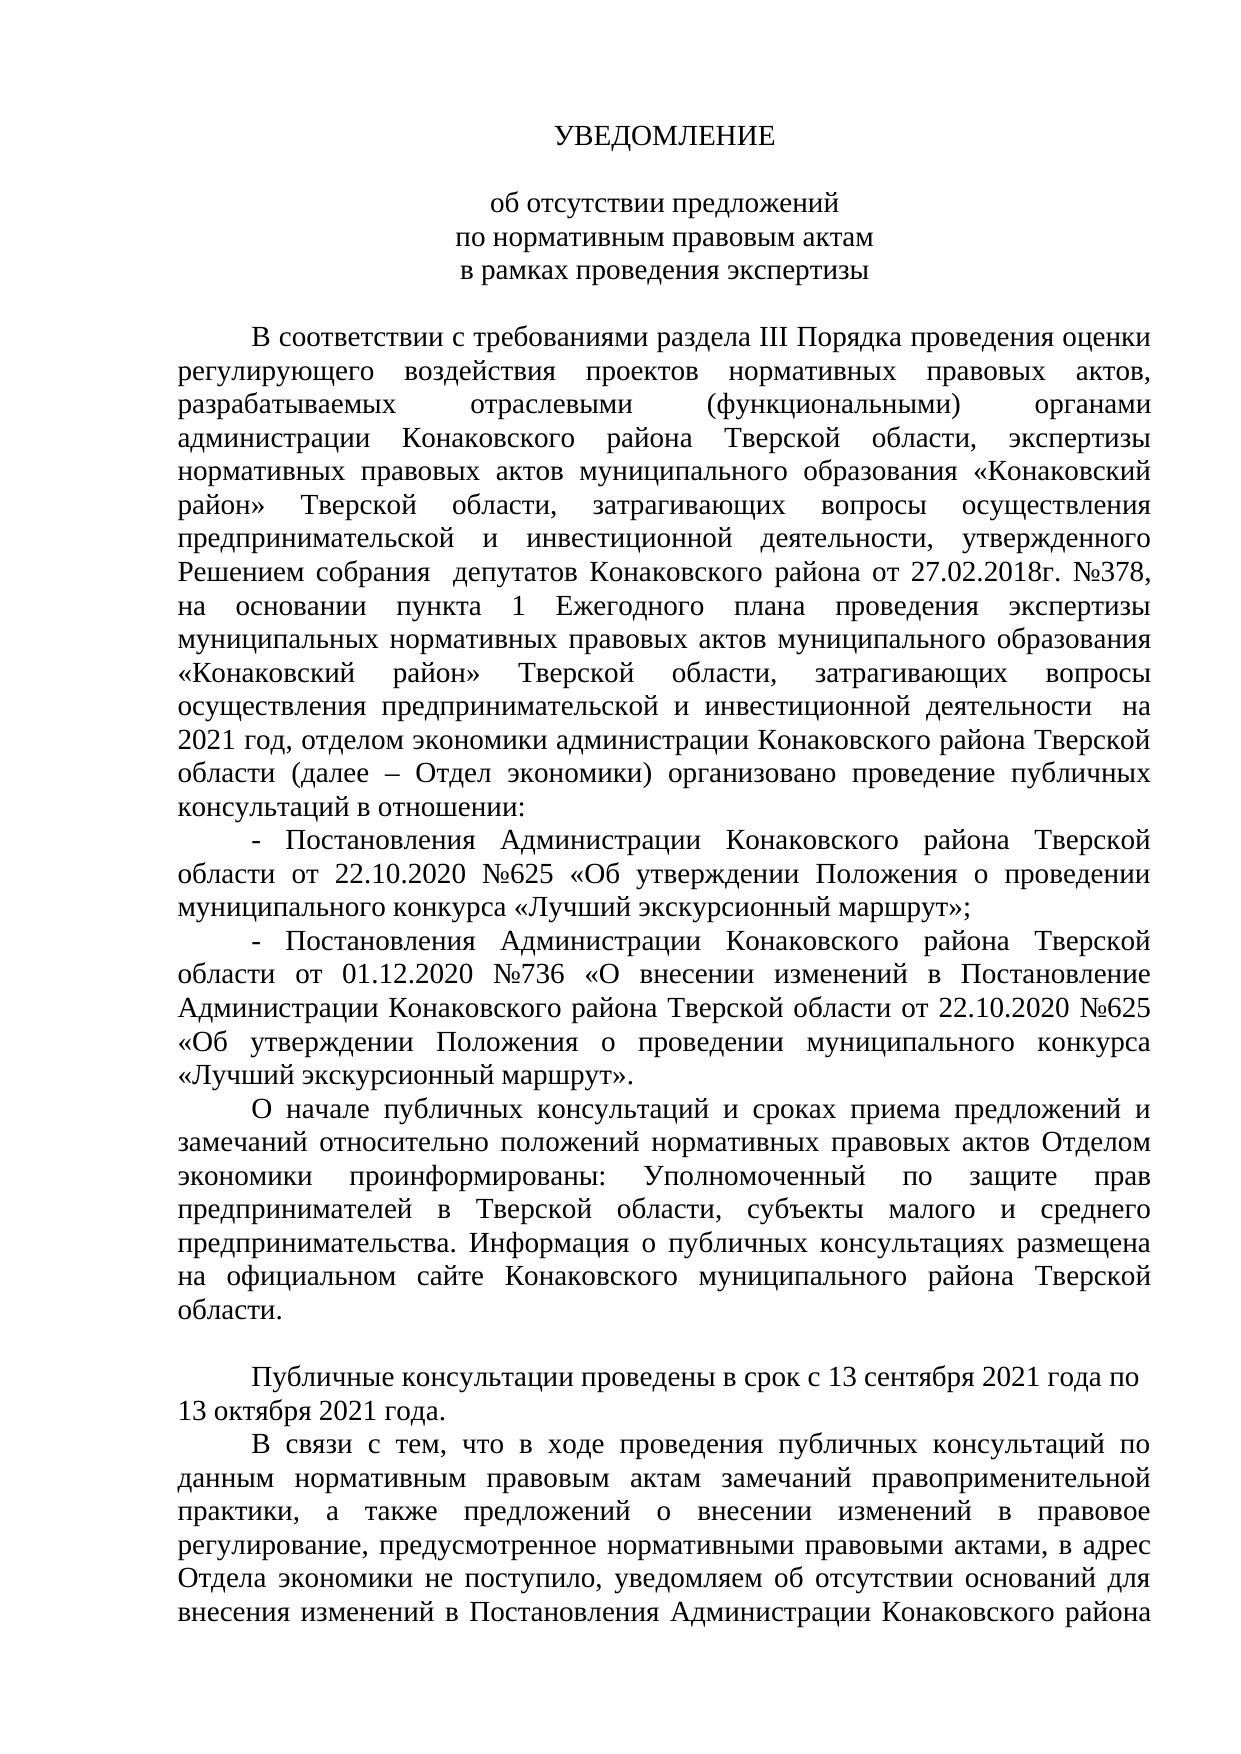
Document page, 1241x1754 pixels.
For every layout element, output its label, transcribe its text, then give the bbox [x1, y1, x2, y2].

text В соответствии с требованиями раздела III Порядка проведения оценки регулирующего воздействия проектов нормативных правовых актов, разрабатываемых отраслевыми (функциональными) органами администрации Конаковского района Тверской области, экспертизы нормативных правовых актов муниципального образования «Конаковский район» Тверской области, затрагивающих вопросы осуществления предпринимательской и инвестиционной деятельности, утвержденного Решением собрания депутатов Конаковского района от 27.02.2018г. №378, на основании пункта 1 Ежегодного плана проведения экспертизы муниципальных нормативных правовых актов муниципального образования «Конаковский район» Тверской области, затрагивающих вопросы осуществления предпринимательской и инвестиционной деятельности на 2021 год, отделом экономики администрации Конаковского района Тверской области (далее – Отдел экономики) организовано проведение публичных консультаций в отношении: [177, 319, 1152, 822]
text О начале публичных консультаций и сроках приема предложений и замечаний относительно положений нормативных правовых актов Отделом экономики проинформированы: Уполномоченный по защите прав предпринимателей в Тверской области, субъекты малого и среднего предпринимательства. Информация о публичных консультациях размещена на официальном сайте Конаковского муниципального района Тверской области. [177, 1091, 1152, 1326]
text Публичные консультации проведены в срок с 13 сентября 2021 года по [177, 1359, 1152, 1393]
text по нормативным правовым актам [177, 219, 1152, 252]
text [177, 1426, 1152, 1627]
text - Постановления Администрации Конаковского района Тверской области от 01.12.2020 №736 «О внесении изменений в Постановление Администрации Конаковского района Тверской области от 22.10.2020 №625 «Об утверждении Положения о проведении муниципального конкурса «Лучший экскурсионный маршрут». [177, 923, 1152, 1091]
text - Постановления Администрации Конаковского района Тверской области от 22.10.2020 №625 «Об утверждении Положения о проведении муниципального конкурса «Лучший экскурсионный маршрут»; [177, 822, 1152, 923]
text в рамках проведения экспертизы [177, 252, 1152, 286]
text УВЕДОМЛЕНИЕ [177, 118, 1152, 152]
text 13 октября 2021 года. [177, 1393, 1152, 1426]
text об отсутствии предложений [177, 185, 1152, 219]
